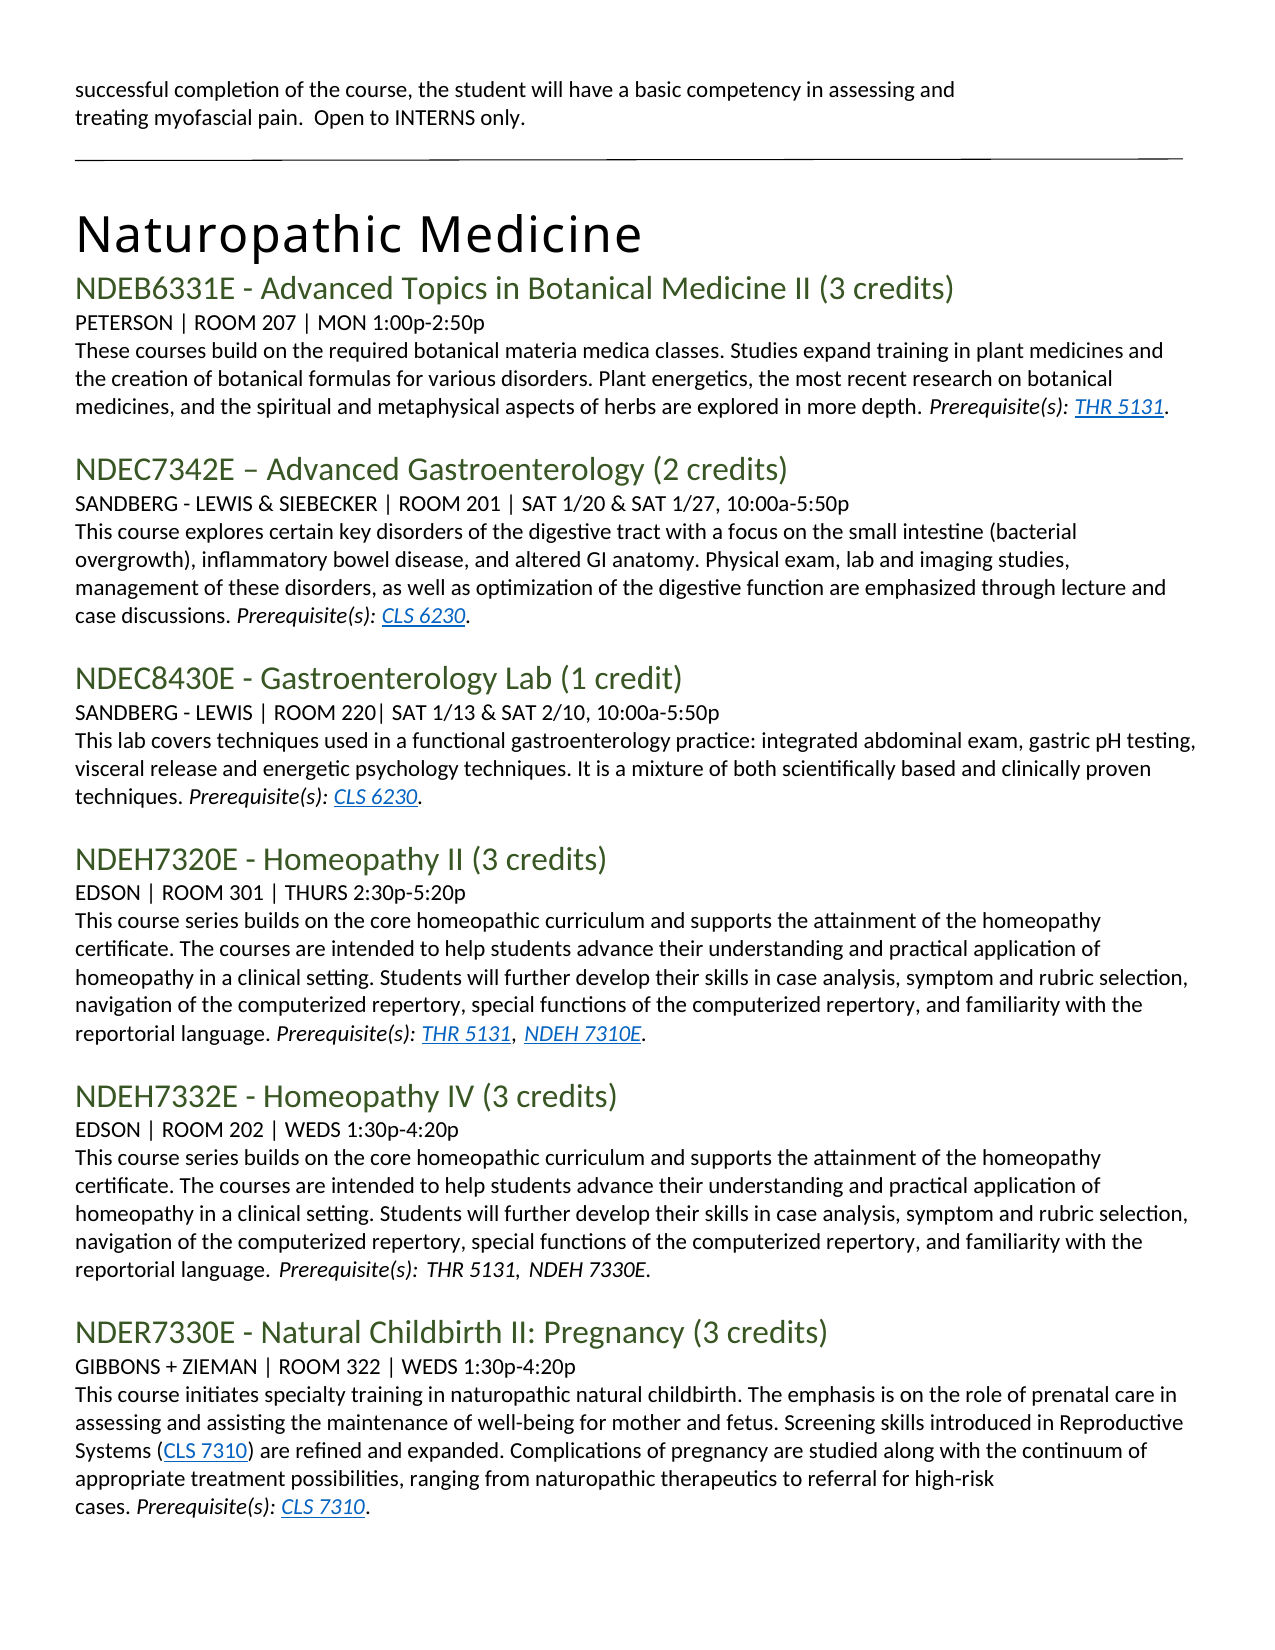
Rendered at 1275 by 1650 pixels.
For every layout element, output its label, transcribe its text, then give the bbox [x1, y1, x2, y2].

text This course initiates specialty training in naturopathic natural childbirth. The emphasis is on the role of prenatal care in assessing and assisting the maintenance of well-being for mother and fetus. Screening skills introduced in Reproductive Systems (CLS 7310) are refined and expanded. Complications of pregnancy are studied along with the continuum of appropriate treatment possibilities, ranging from naturopathic therapeutics to referral for high-risk cases. Prerequisite(s): CLS 7310. [75, 1380, 1200, 1520]
text EDSON | ROOM 301 | THURS 2:30p-5:20p [75, 878, 1200, 907]
subtitle Naturopathic Medicine [75, 199, 1228, 267]
text treating myofascial pain. Open to INTERNS only. [75, 103, 1200, 131]
text This lab covers techniques used in a functional gastroenterology practice: integrated abdominal exam, gastric pH testing, visceral release and energetic psychology techniques. It is a mixture of both scientifically based and clinically proven techniques. Prerequisite(s): CLS 6230. [75, 726, 1200, 810]
text This course series builds on the core homeopathic curriculum and supports the attainment of the homeopathy certificate. The courses are intended to help students advance their understanding and practical application of homeopathy in a clinical setting. Students will further develop their skills in case analysis, symptom and rubric selection, navigation of the computerized repertory, special functions of the computerized repertory, and familiarity with the reportorial language. Prerequisite(s): THR 5131, NDEH 7330E. [75, 1143, 1200, 1283]
text These courses build on the required botanical materia medica classes. Studies expand training in plant medicines and the creation of botanical formulas for various disorders. Plant energetics, the most recent research on botanical medicines, and the spiritual and metaphysical aspects of herbs are explored in more depth. Prerequisite(s): THR 5131. [75, 336, 1200, 420]
text NDEC7342E – Advanced Gastroenterology (2 credits) [75, 448, 1200, 489]
text PETERSON | ROOM 207 | MON 1:00p-2:50p [75, 308, 1200, 336]
text GIBBONS + ZIEMAN | ROOM 322 | WEDS 1:30p-4:20p [75, 1352, 1200, 1380]
text This course series builds on the core homeopathic curriculum and supports the attainment of the homeopathy certificate. The courses are intended to help students advance their understanding and practical application of homeopathy in a clinical setting. Students will further develop their skills in case analysis, symptom and rubric selection, navigation of the computerized repertory, special functions of the computerized repertory, and familiarity with the reportorial language. Prerequisite(s): THR 5131, NDEH 7310E. [75, 907, 1200, 1047]
text NDER7330E - Natural Childbirth II: Pregnancy (3 credits) [75, 1312, 1200, 1352]
text NDEH7320E - Homeopathy II (3 credits) [75, 838, 1200, 878]
text NDEB6331E - Advanced Topics in Botanical Medicine II (3 credits) [75, 267, 1200, 308]
text SANDBERG - LEWIS | ROOM 220| SAT 1/13 & SAT 2/10, 10:00a-5:50p [75, 698, 1200, 726]
text successful completion of the course, the student will have a basic competency in assessing and [75, 75, 1200, 103]
text NDEC8430E - Gastroenterology Lab (1 credit) [75, 657, 1200, 698]
text EDSON | ROOM 202 | WEDS 1:30p-4:20p [75, 1115, 1200, 1143]
text SANDBERG - LEWIS & SIEBECKER | ROOM 201 | SAT 1/20 & SAT 1/27, 10:00a-5:50p [75, 489, 1200, 517]
text NDEH7332E - Homeopathy IV (3 credits) [75, 1075, 1200, 1115]
text This course explores certain key disorders of the digestive tract with a focus on the small intestine (bacterial overgrowth), inflammatory bowel disease, and altered GI anatomy. Physical exam, lab and imaging studies, management of these disorders, as well as optimization of the digestive function are emphasized through lecture and case discussions. Prerequisite(s): CLS 6230. [75, 517, 1200, 629]
